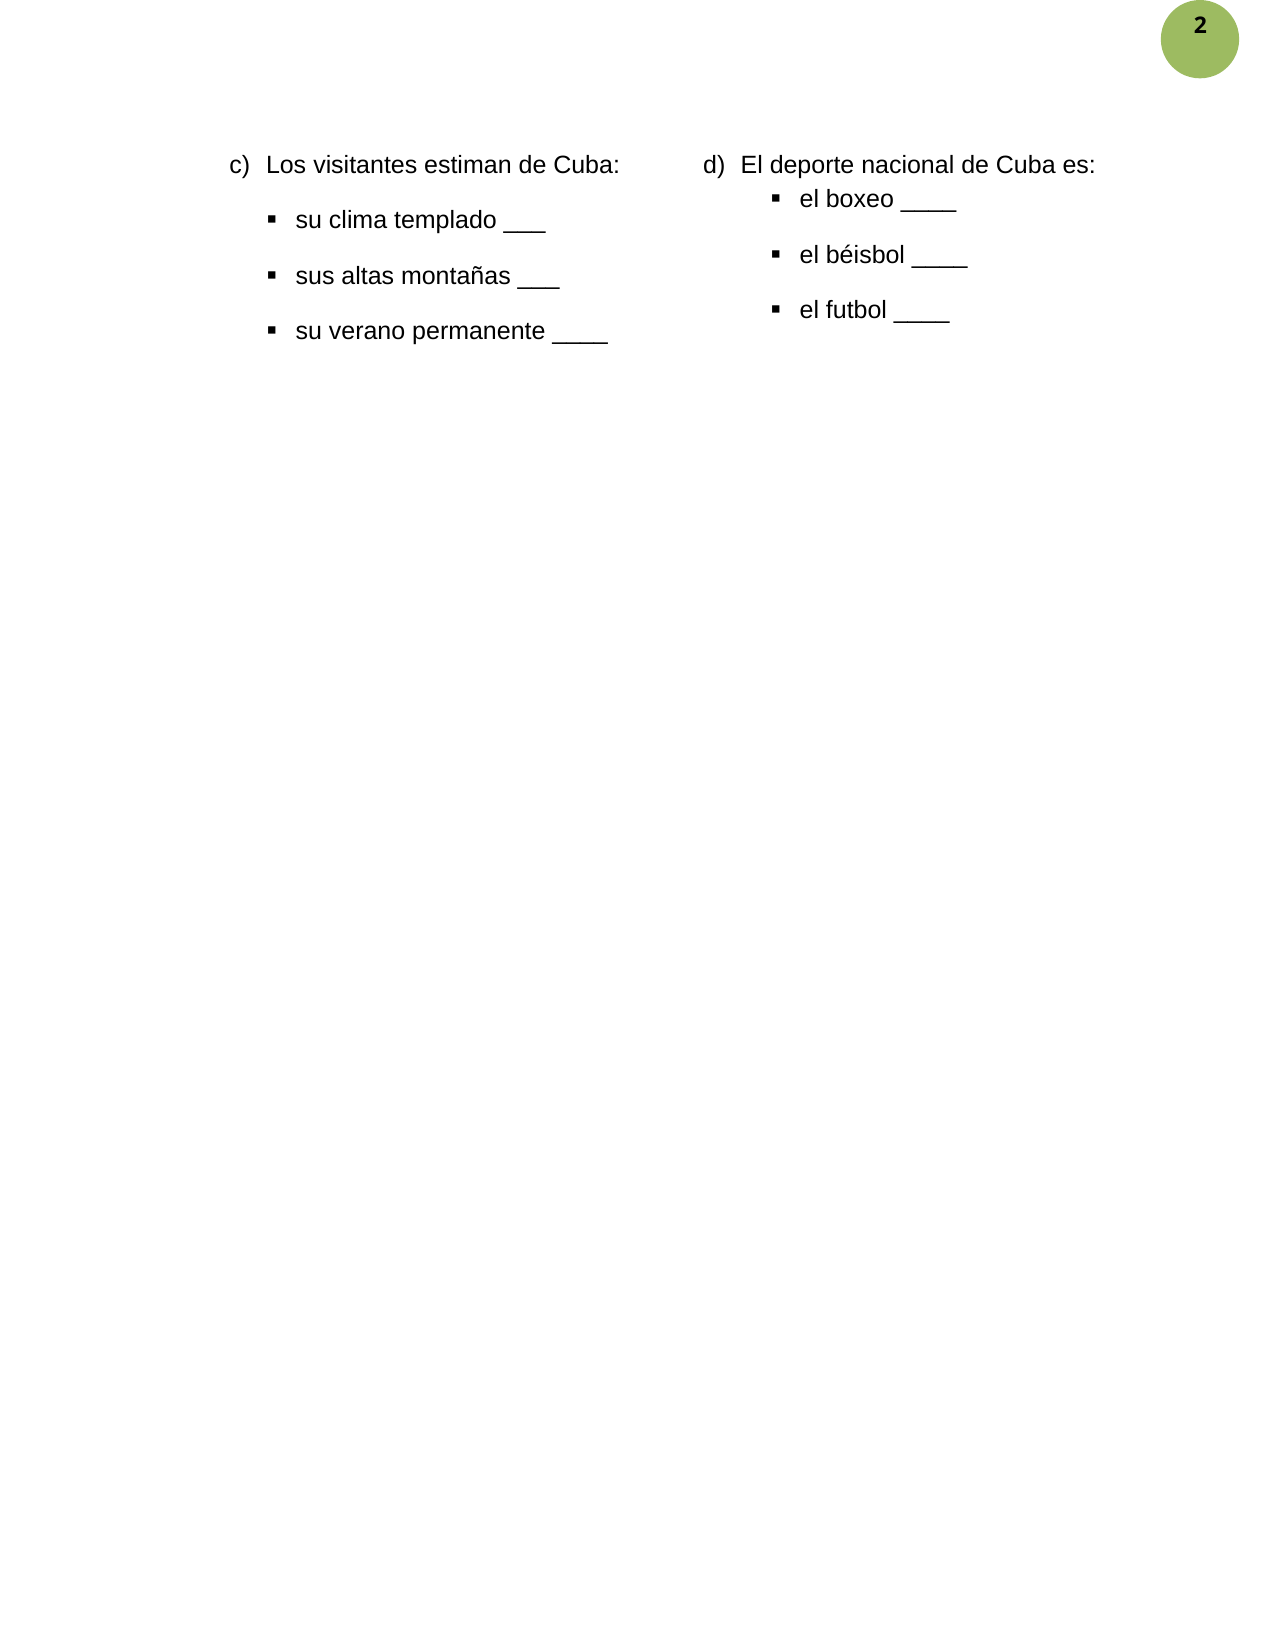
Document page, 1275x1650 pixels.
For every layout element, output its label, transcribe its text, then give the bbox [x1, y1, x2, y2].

list Los visitantes estiman de Cuba: [229, 150, 621, 179]
list el boxeo ____ [770, 184, 1125, 213]
list el béisbol ____ [770, 240, 1125, 269]
list su clima templado ___ [266, 205, 621, 234]
list el futbol ____ [770, 295, 1125, 324]
list El deporte nacional de Cuba es: [703, 150, 1125, 179]
list sus altas montañas ___ [266, 261, 621, 289]
list su verano permanente ____ [266, 316, 621, 345]
